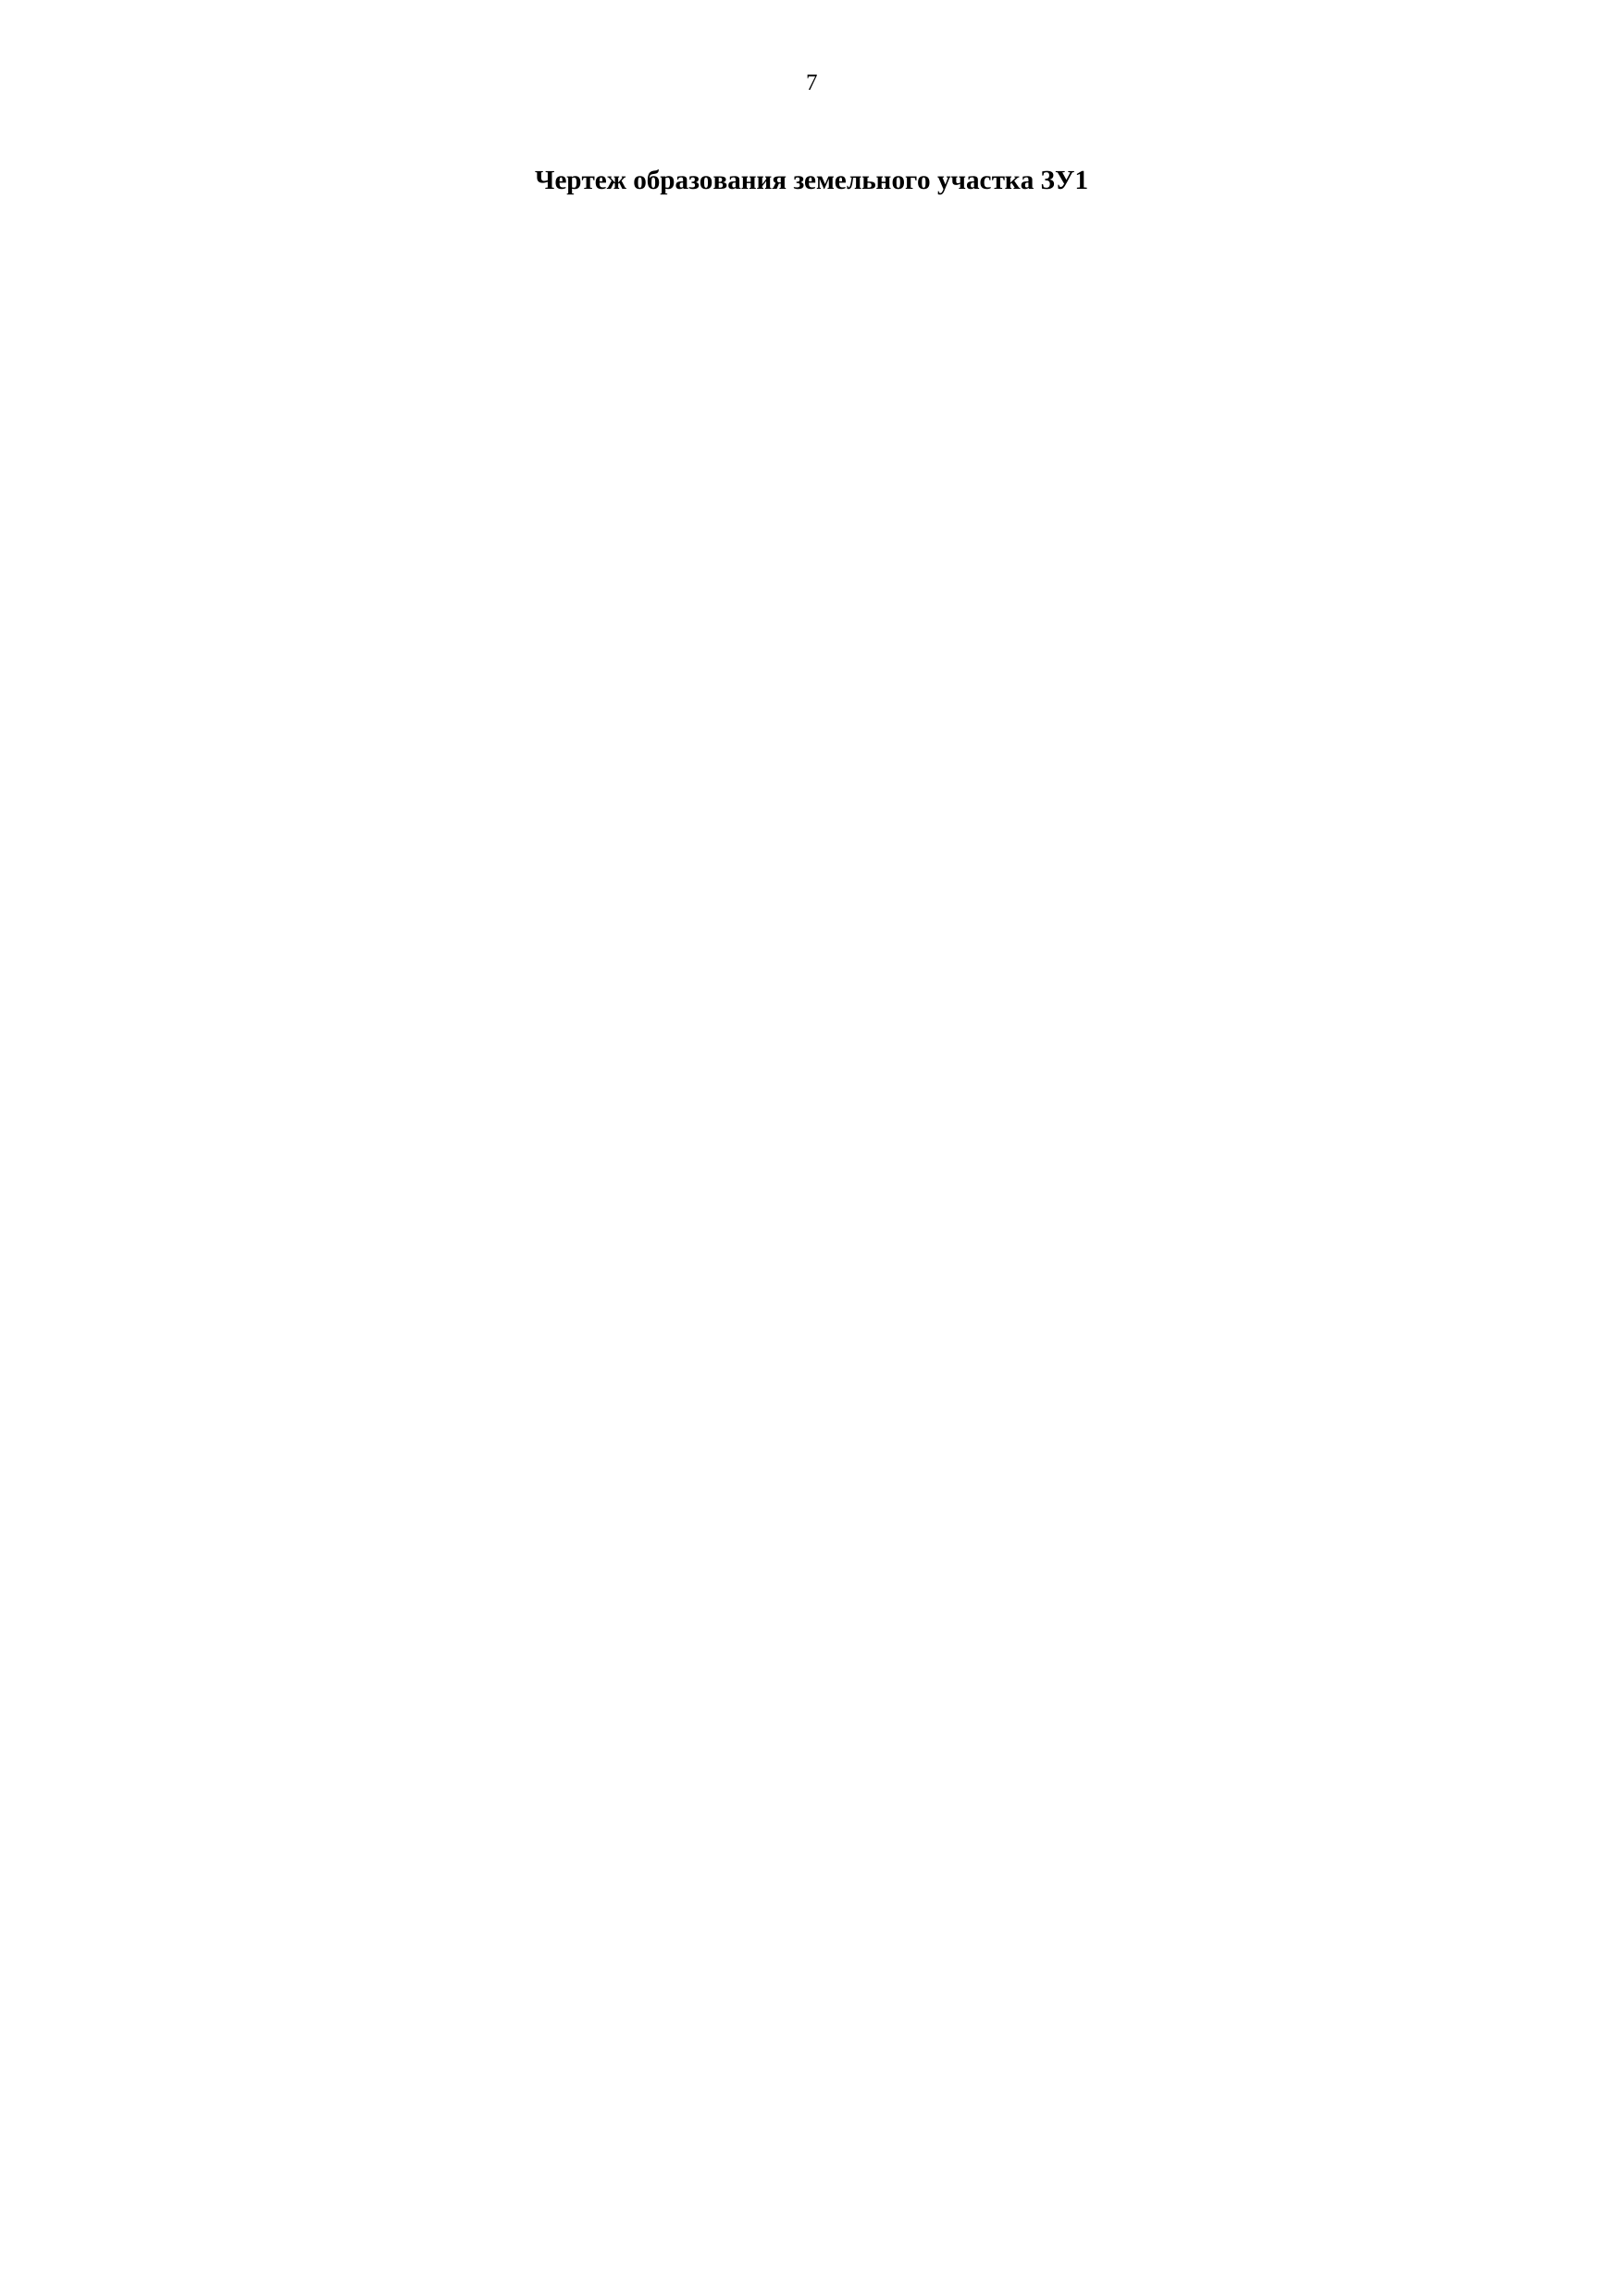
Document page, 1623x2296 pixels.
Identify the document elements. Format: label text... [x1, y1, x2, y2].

text Чертеж образования земельного участка ЗУ1 [109, 164, 1514, 195]
